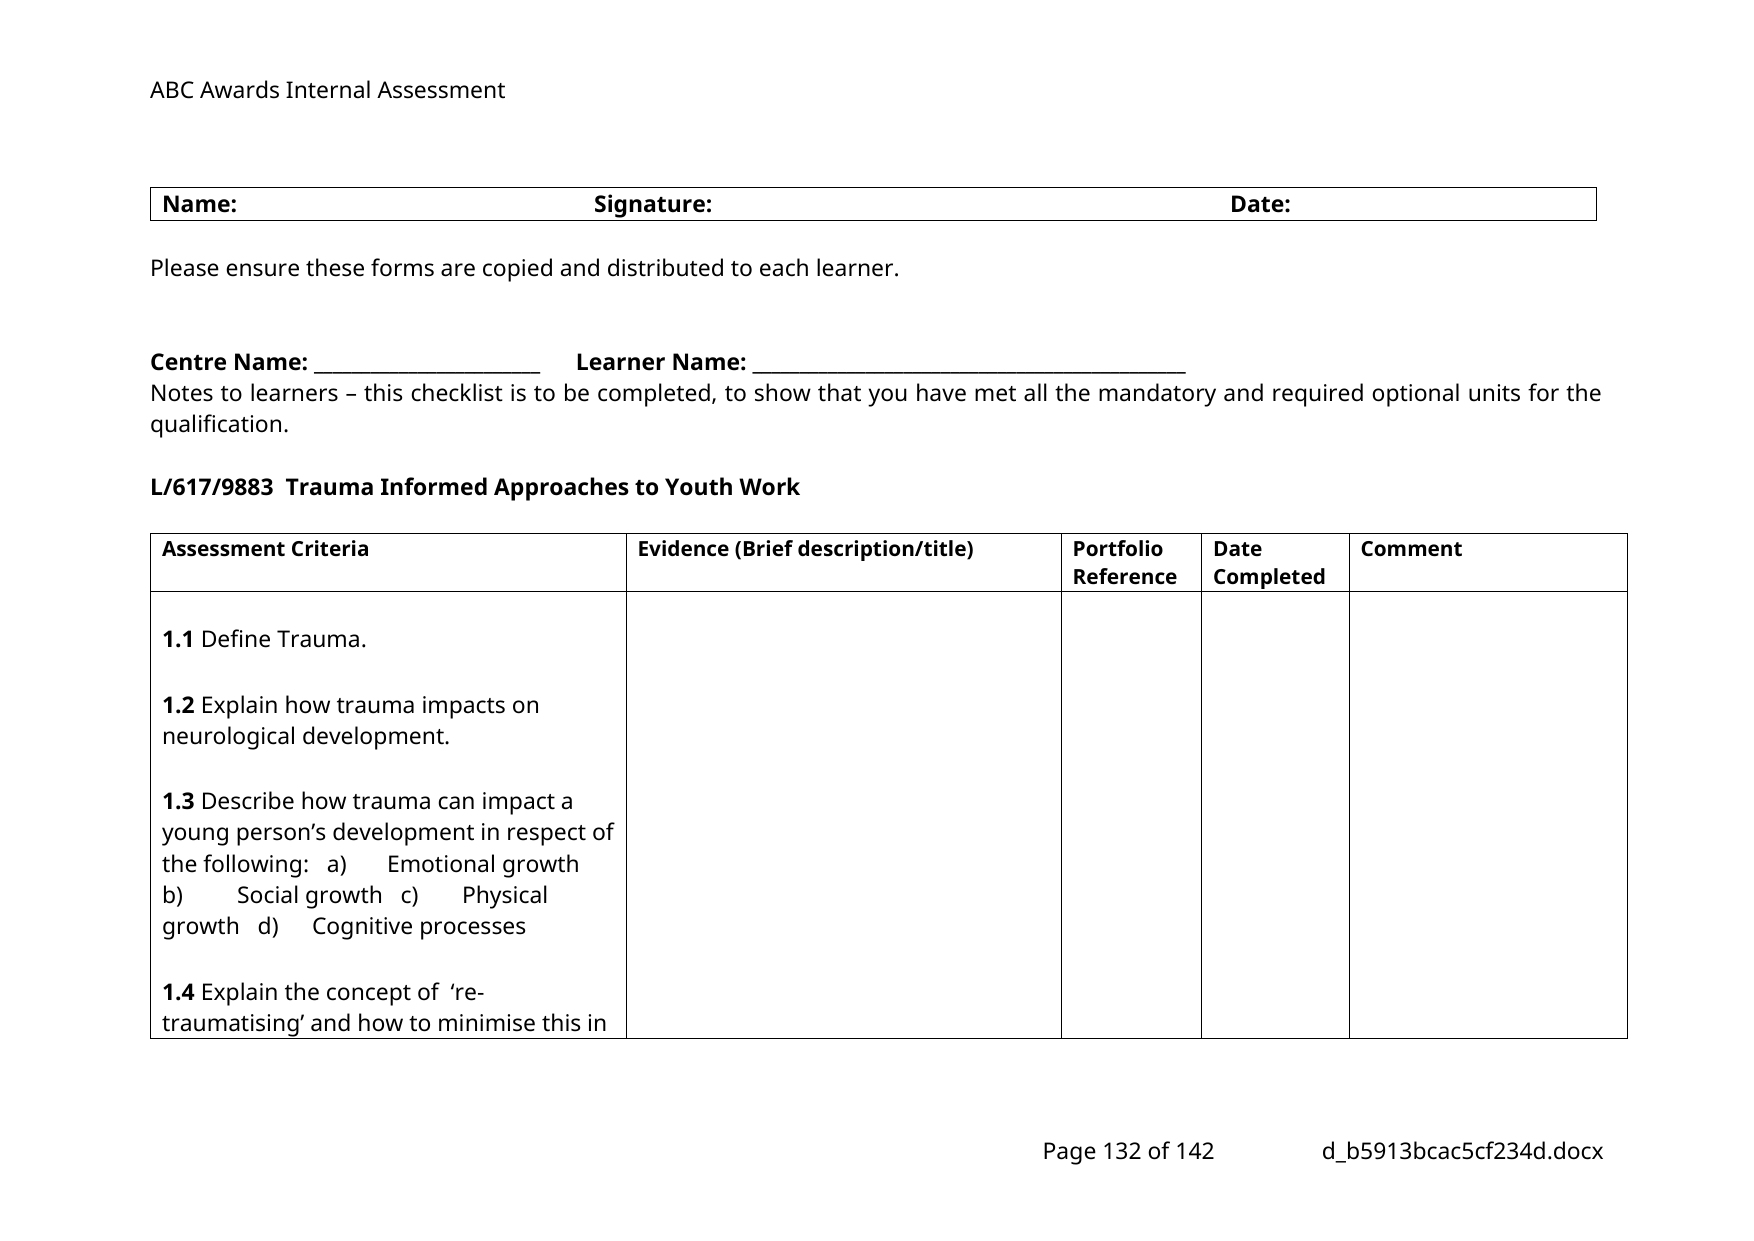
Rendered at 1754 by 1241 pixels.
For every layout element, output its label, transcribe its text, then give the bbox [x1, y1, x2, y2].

table_header Portfolio Reference [1062, 534, 1201, 591]
subtitle Centre Name: ________________________ Learner Name: ______________________________________________ [150, 346, 1604, 377]
table_header Date Completed [1202, 534, 1349, 591]
text Notes to learners – this checklist is to be completed, to show that you have met all the mandatory and required optional units for the qualification. [150, 377, 1604, 439]
table_header Evidence (Brief description/title) [627, 534, 1061, 591]
table_header Assessment Criteria [151, 534, 626, 591]
table_header Comment [1350, 534, 1627, 591]
table_cell [1202, 592, 1349, 1038]
table_cell [627, 592, 1061, 1038]
table_cell [1350, 592, 1627, 1038]
table_cell [1062, 592, 1201, 1038]
subtitle Please ensure these forms are copied and distributed to each learner. [150, 252, 1604, 283]
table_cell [151, 188, 1596, 219]
text L/617/9883 Trauma Informed Approaches to Youth Work [150, 471, 1604, 502]
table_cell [151, 592, 626, 1038]
